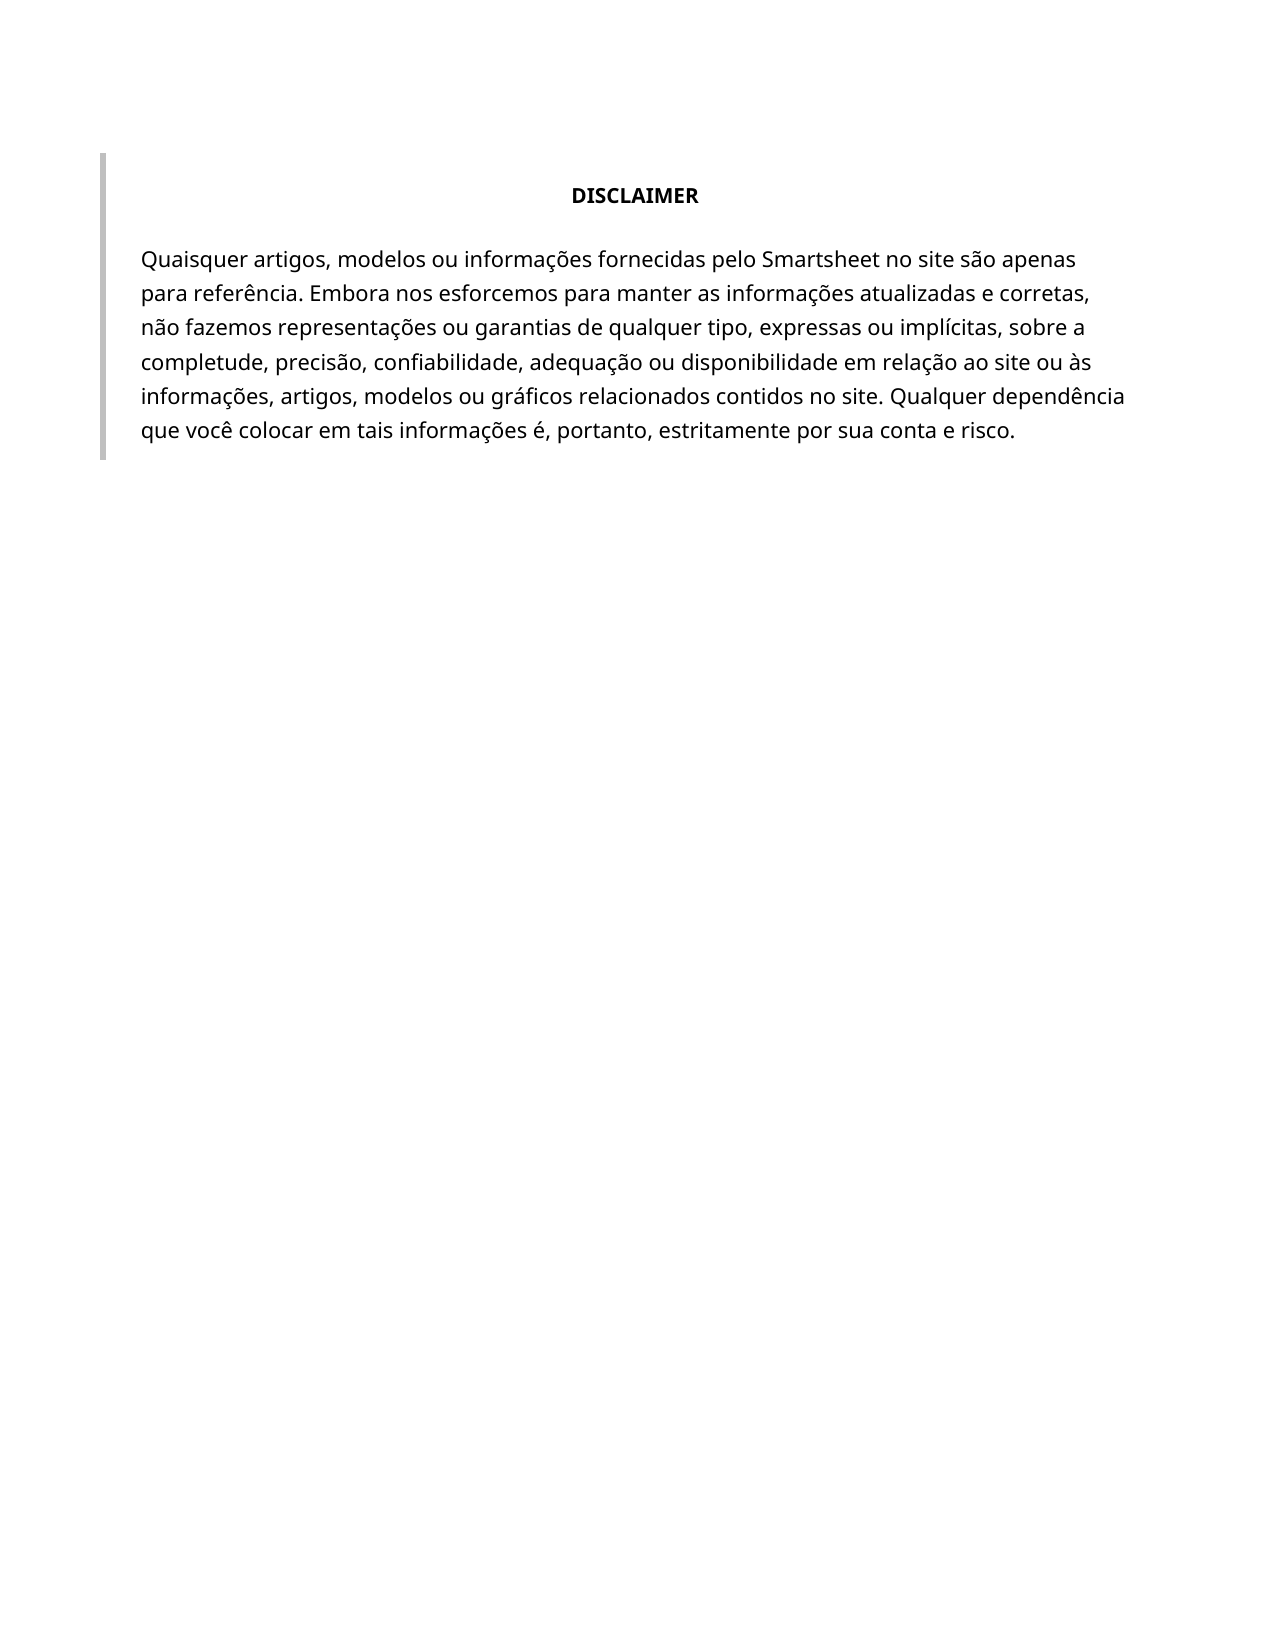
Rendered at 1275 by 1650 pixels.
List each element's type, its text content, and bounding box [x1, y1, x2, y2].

table_header DISCLAIMER Quaisquer artigos, modelos ou informações fornecidas pelo Smartsheet no site são apenas para referência. Embora nos esforcemos para manter as informações atualizadas e corretas, não fazemos representações ou garantias de qualquer tipo, expressas ou implícitas, sobre a completude, precisão, confiabilidade, adequação ou disponibilidade em relação ao site ou às informações, artigos, modelos ou gráficos relacionados contidos no site. Qualquer dependência que você colocar em tais informações é, portanto, estritamente por sua conta e risco. [106, 153, 1141, 460]
